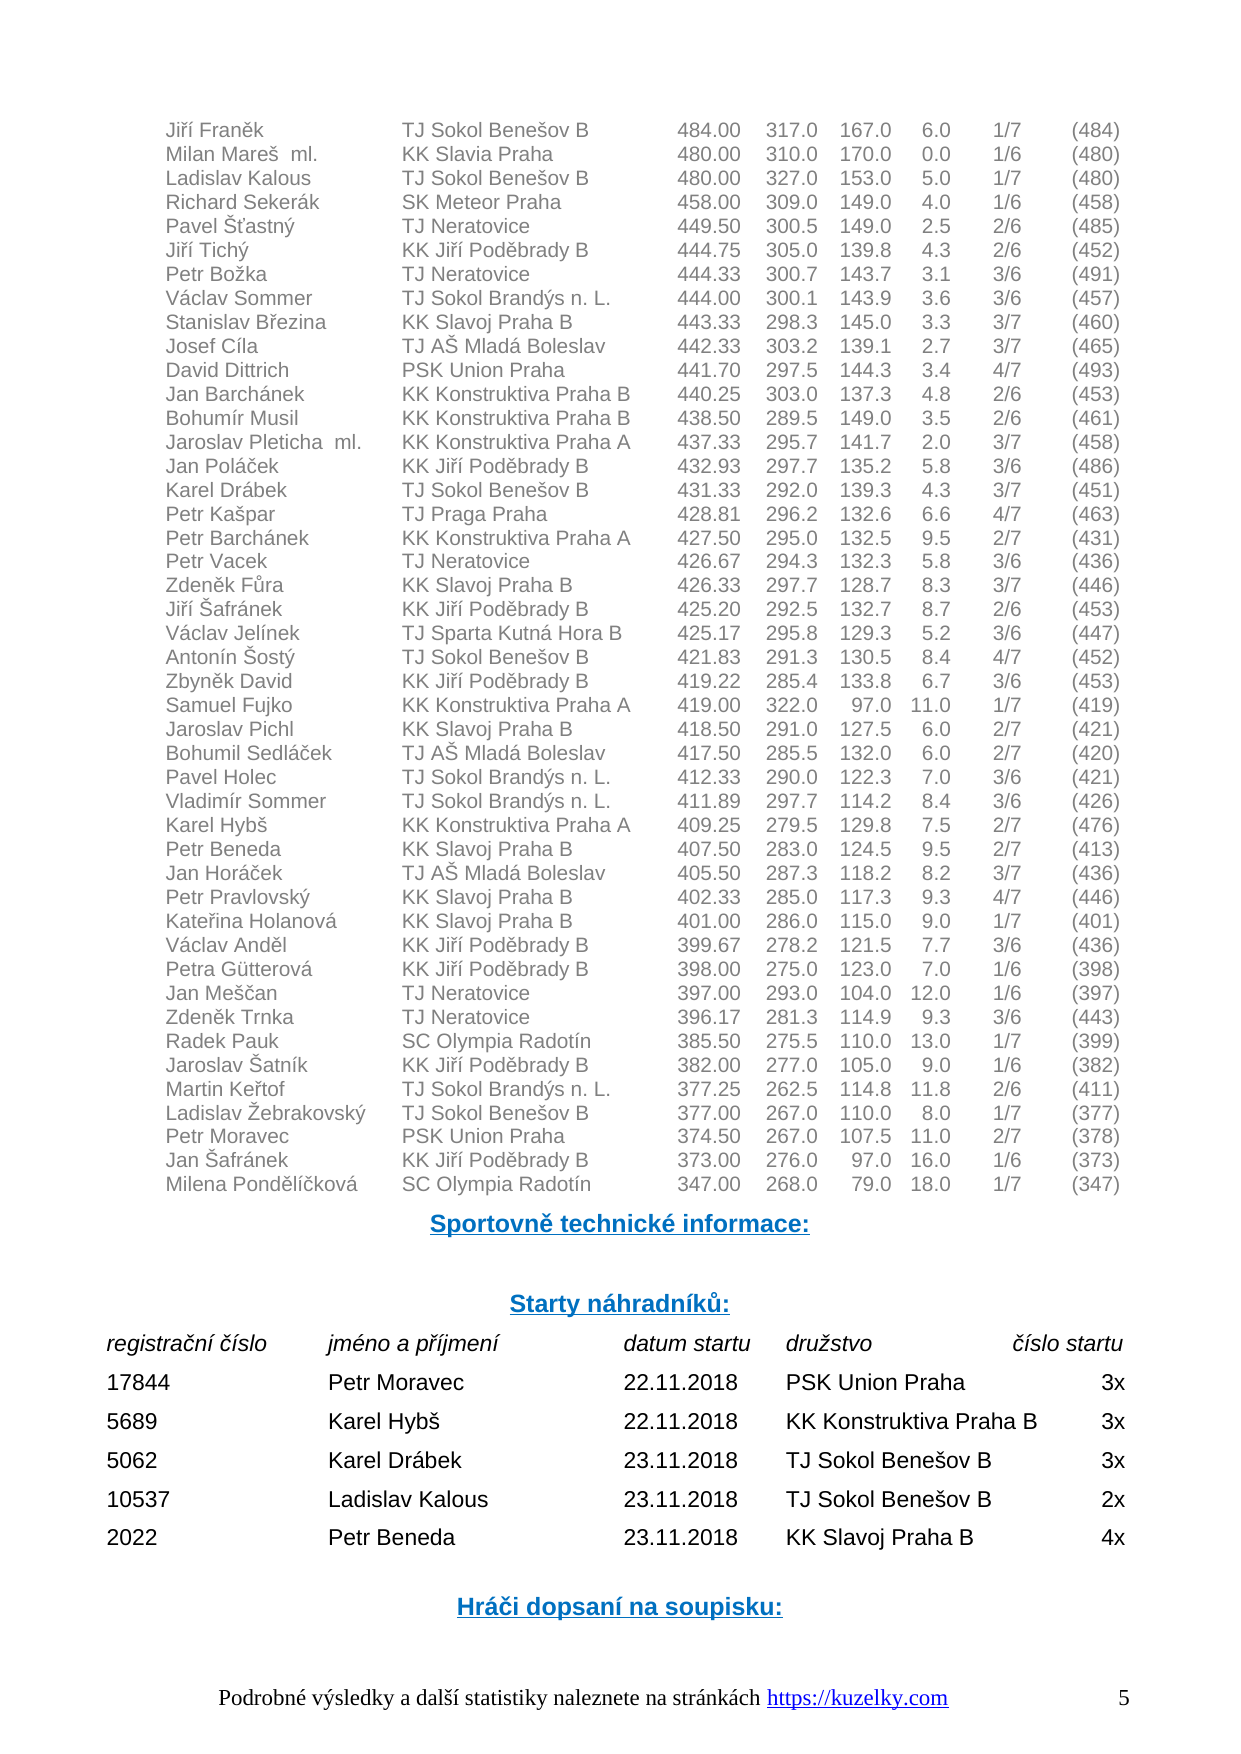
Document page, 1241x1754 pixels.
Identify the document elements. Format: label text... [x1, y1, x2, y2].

text Zbyněk David KK Jiří Poděbrady B 419.22 285.4 133.8 6.7 3/6 (453) [106, 669, 1134, 693]
text Stanislav Březina KK Slavoj Praha B 443.33 298.3 145.0 3.3 3/7 (460) [106, 310, 1134, 334]
text Jiří Šafránek KK Jiří Poděbrady B 425.20 292.5 132.7 8.7 2/6 (453) [106, 597, 1134, 621]
text Milena Pondělíčková SC Olympia Radotín 347.00 268.0 79.0 18.0 1/7 (347) [106, 1172, 1134, 1196]
text Ladislav Kalous TJ Sokol Benešov B 480.00 327.0 153.0 5.0 1/7 (480) [106, 166, 1134, 190]
text Petr Vacek TJ Neratovice 426.67 294.3 132.3 5.8 3/6 (436) [106, 549, 1134, 573]
text 17844 Petr Moravec 22.11.2018 PSK Union Praha 3x [106, 1369, 1134, 1395]
text Jaroslav Pleticha ml. KK Konstruktiva Praha A 437.33 295.7 141.7 2.0 3/7 (458) [106, 429, 1134, 453]
text Václav Jelínek TJ Sparta Kutná Hora B 425.17 295.8 129.3 5.2 3/6 (447) [106, 621, 1134, 645]
text Jan Šafránek KK Jiří Poděbrady B 373.00 276.0 97.0 16.0 1/6 (373) [106, 1148, 1134, 1172]
text 5062 Karel Drábek 23.11.2018 TJ Sokol Benešov B 3x [106, 1447, 1134, 1473]
text Starty náhradníků: [94, 1289, 1145, 1318]
text Václav Sommer TJ Sokol Brandýs n. L. 444.00 300.1 143.9 3.6 3/6 (457) [106, 286, 1134, 310]
text Jaroslav Šatník KK Jiří Poděbrady B 382.00 277.0 105.0 9.0 1/6 (382) [106, 1052, 1134, 1076]
text Jan Poláček KK Jiří Poděbrady B 432.93 297.7 135.2 5.8 3/6 (486) [106, 453, 1134, 477]
text Samuel Fujko KK Konstruktiva Praha A 419.00 322.0 97.0 11.0 1/7 (419) [106, 693, 1134, 717]
text Petr Barchánek KK Konstruktiva Praha A 427.50 295.0 132.5 9.5 2/7 (431) [106, 525, 1134, 549]
text Karel Hybš KK Konstruktiva Praha A 409.25 279.5 129.8 7.5 2/7 (476) [106, 813, 1134, 837]
text Pavel Holec TJ Sokol Brandýs n. L. 412.33 290.0 122.3 7.0 3/6 (421) [106, 765, 1134, 789]
text 10537 Ladislav Kalous 23.11.2018 TJ Sokol Benešov B 2x [106, 1486, 1134, 1512]
text Petr Moravec PSK Union Praha 374.50 267.0 107.5 11.0 2/7 (378) [106, 1124, 1134, 1148]
text Radek Pauk SC Olympia Radotín 385.50 275.5 110.0 13.0 1/7 (399) [106, 1028, 1134, 1052]
text Hráči dopsaní na soupisku: [94, 1563, 1145, 1621]
text Petr Pravlovský KK Slavoj Praha B 402.33 285.0 117.3 9.3 4/7 (446) [106, 885, 1134, 909]
text registrační číslo jméno a příjmení datum startu družstvo číslo startu [106, 1330, 1134, 1356]
text Bohumil Sedláček TJ AŠ Mladá Boleslav 417.50 285.5 132.0 6.0 2/7 (420) [106, 741, 1134, 765]
text Milan Mareš ml. KK Slavia Praha 480.00 310.0 170.0 0.0 1/6 (480) [106, 142, 1134, 166]
text Václav Anděl KK Jiří Poděbrady B 399.67 278.2 121.5 7.7 3/6 (436) [106, 933, 1134, 957]
text Martin Keřtof TJ Sokol Brandýs n. L. 377.25 262.5 114.8 11.8 2/6 (411) [106, 1076, 1134, 1100]
text Kateřina Holanová KK Slavoj Praha B 401.00 286.0 115.0 9.0 1/7 (401) [106, 909, 1134, 933]
text Petr Božka TJ Neratovice 444.33 300.7 143.7 3.1 3/6 (491) [106, 262, 1134, 286]
text Jiří Franěk TJ Sokol Benešov B 484.00 317.0 167.0 6.0 1/7 (484) [106, 118, 1134, 142]
text Josef Cíla TJ AŠ Mladá Boleslav 442.33 303.2 139.1 2.7 3/7 (465) [106, 334, 1134, 358]
text Petra Gütterová KK Jiří Poděbrady B 398.00 275.0 123.0 7.0 1/6 (398) [106, 957, 1134, 981]
text Jan Barchánek KK Konstruktiva Praha B 440.25 303.0 137.3 4.8 2/6 (453) [106, 382, 1134, 406]
text David Dittrich PSK Union Praha 441.70 297.5 144.3 3.4 4/7 (493) [106, 358, 1134, 382]
text Bohumír Musil KK Konstruktiva Praha B 438.50 289.5 149.0 3.5 2/6 (461) [106, 406, 1134, 429]
text Antonín Šostý TJ Sokol Benešov B 421.83 291.3 130.5 8.4 4/7 (452) [106, 645, 1134, 669]
text Sportovně technické informace: [94, 1209, 1145, 1237]
text Petr Beneda KK Slavoj Praha B 407.50 283.0 124.5 9.5 2/7 (413) [106, 837, 1134, 861]
text Richard Sekerák SK Meteor Praha 458.00 309.0 149.0 4.0 1/6 (458) [106, 190, 1134, 214]
text 5689 Karel Hybš 22.11.2018 KK Konstruktiva Praha B 3x [106, 1408, 1134, 1434]
text Jaroslav Pichl KK Slavoj Praha B 418.50 291.0 127.5 6.0 2/7 (421) [106, 717, 1134, 741]
text Jan Meščan TJ Neratovice 397.00 293.0 104.0 12.0 1/6 (397) [106, 981, 1134, 1004]
text Ladislav Žebrakovský TJ Sokol Benešov B 377.00 267.0 110.0 8.0 1/7 (377) [106, 1100, 1134, 1124]
text Karel Drábek TJ Sokol Benešov B 431.33 292.0 139.3 4.3 3/7 (451) [106, 477, 1134, 501]
text 2022 Petr Beneda 23.11.2018 KK Slavoj Praha B 4x [106, 1524, 1134, 1551]
text Pavel Šťastný TJ Neratovice 449.50 300.5 149.0 2.5 2/6 (485) [106, 214, 1134, 238]
text Zdeněk Trnka TJ Neratovice 396.17 281.3 114.9 9.3 3/6 (443) [106, 1004, 1134, 1028]
text Vladimír Sommer TJ Sokol Brandýs n. L. 411.89 297.7 114.2 8.4 3/6 (426) [106, 789, 1134, 813]
text Petr Kašpar TJ Praga Praha 428.81 296.2 132.6 6.6 4/7 (463) [106, 501, 1134, 525]
text Jan Horáček TJ AŠ Mladá Boleslav 405.50 287.3 118.2 8.2 3/7 (436) [106, 861, 1134, 885]
text Jiří Tichý KK Jiří Poděbrady B 444.75 305.0 139.8 4.3 2/6 (452) [106, 238, 1134, 262]
text Zdeněk Fůra KK Slavoj Praha B 426.33 297.7 128.7 8.3 3/7 (446) [106, 573, 1134, 597]
